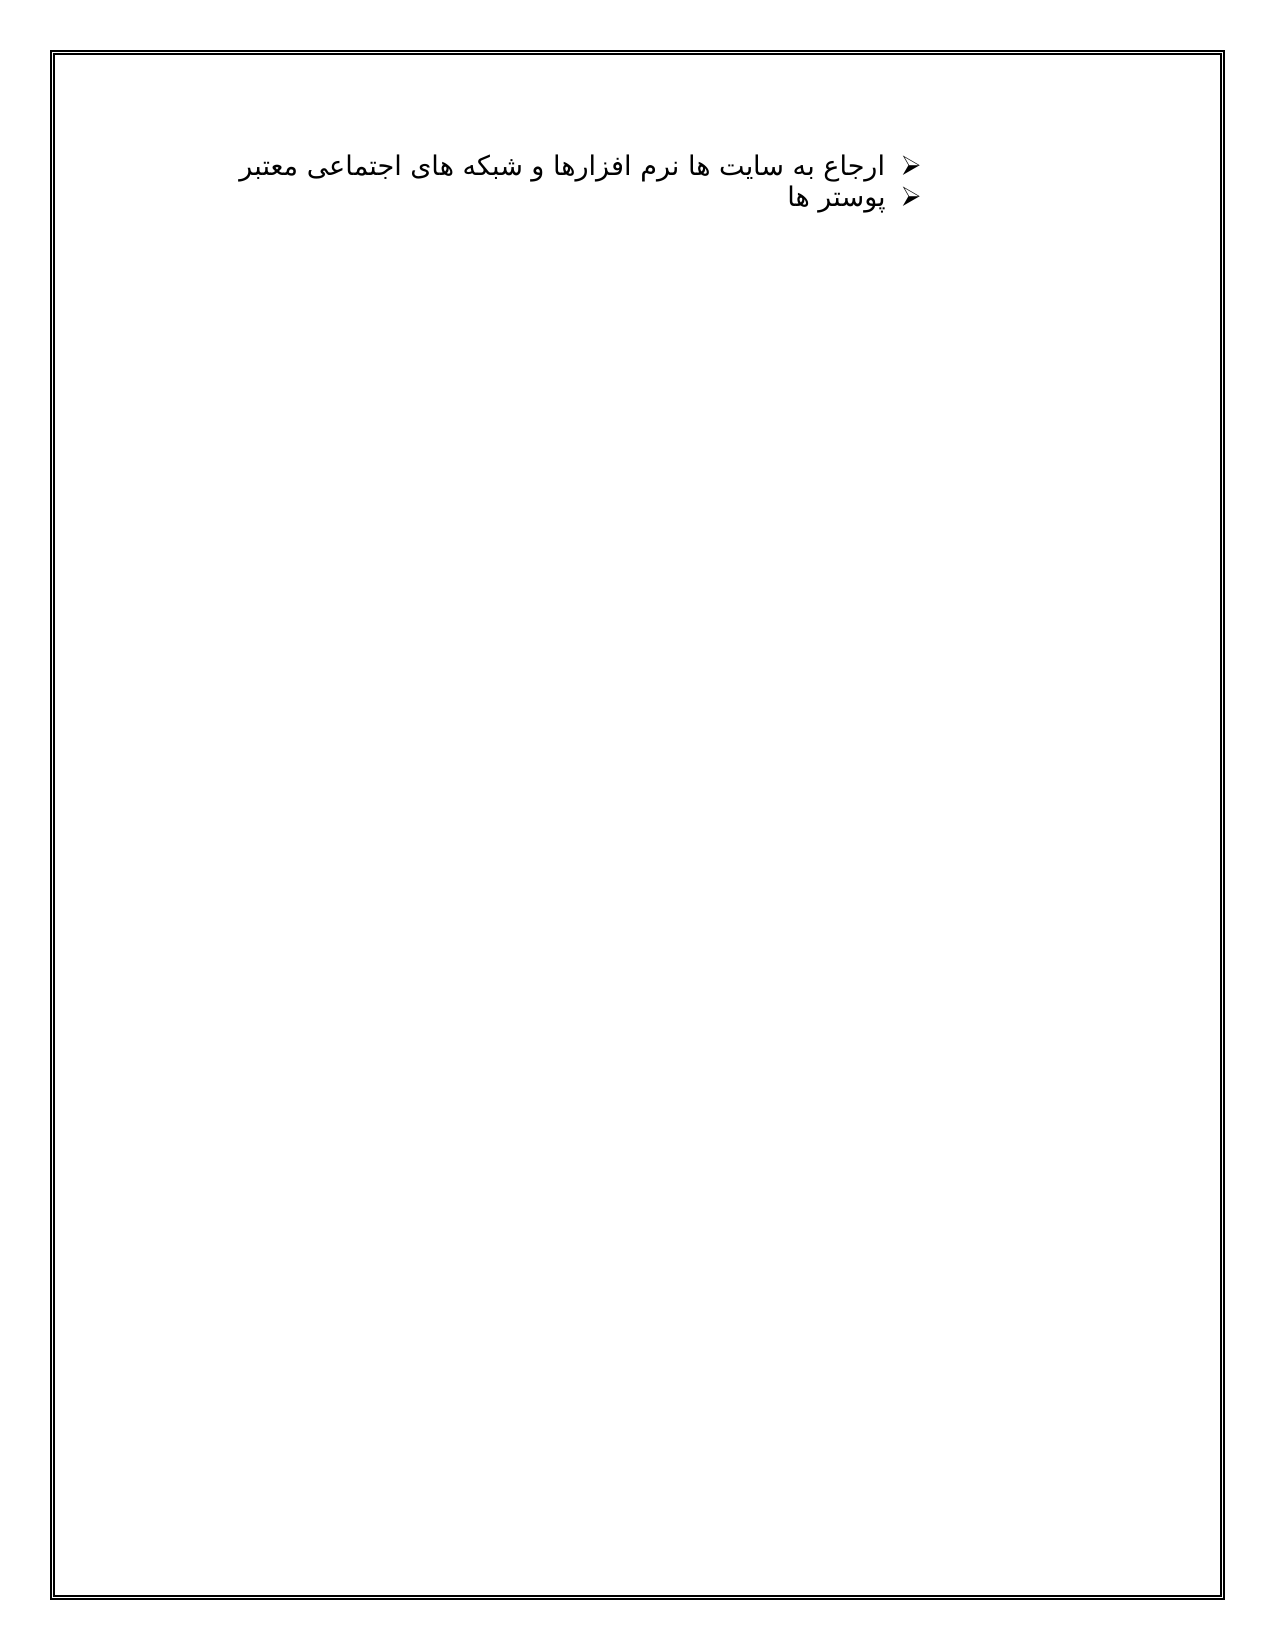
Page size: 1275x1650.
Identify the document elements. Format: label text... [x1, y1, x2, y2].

list ارجاع به سایت ها نرم افزارها و شبکه های اجتماعی معتبر [150, 150, 900, 182]
list پوستر ها [165, 182, 900, 213]
